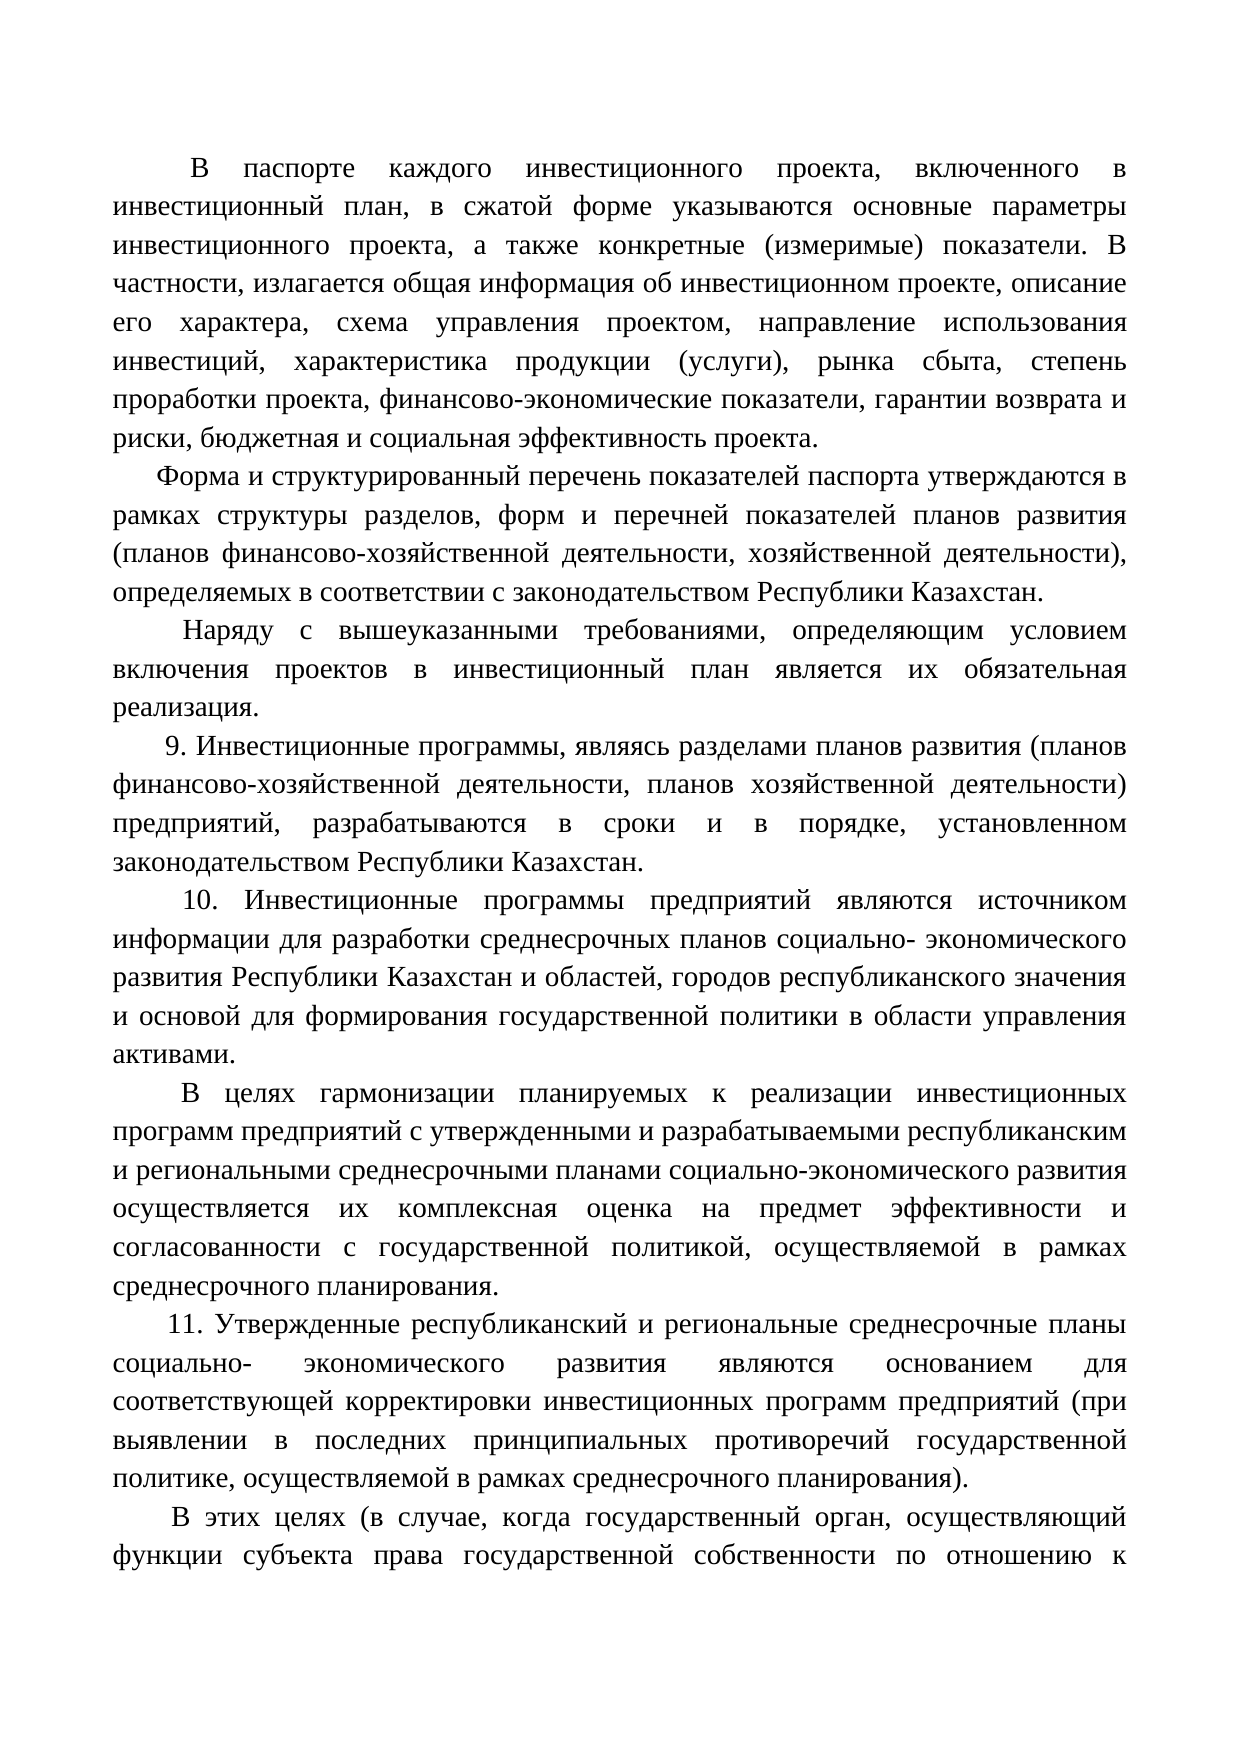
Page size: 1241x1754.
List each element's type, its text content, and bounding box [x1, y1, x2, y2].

text 10. Инвестиционные программы предприятий являются источником информации для разработки среднесрочных планов социально- экономического развития Республики Казахстан и областей, городов республиканского значения и основой для формирования государственной политики в области управления активами. [112, 882, 1128, 1070]
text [112, 1499, 1128, 1571]
text В целях гармонизации планируемых к реализации инвестиционных программ предприятий с утвержденными и разрабатываемыми республиканским и региональными среднесрочными планами социально-экономического развития осуществляется их комплексная оценка на предмет эффективности и согласованности с государственной политикой, осуществляемой в рамках среднесрочного планирования. [112, 1075, 1128, 1301]
text 11. Утвержденные республиканский и региональные среднесрочные планы социально- экономического развития являются основанием для соответствующей корректировки инвестиционных программ предприятий (при выявлении в последних принципиальных противоречий государственной политике, осуществляемой в рамках среднесрочного планирования). [112, 1306, 1128, 1494]
text Форма и структурированный перечень показателей паспорта утверждаются в рамках структуры разделов, форм и перечней показателей планов развития (планов финансово-хозяйственной деятельности, хозяйственной деятельности), определяемых в соответствии с законодательством Республики Казахстан. [112, 458, 1128, 607]
text Наряду с вышеуказанными требованиями, определяющим условием включения проектов в инвестиционный план является их обязательная реализация. [112, 612, 1128, 723]
text В паспорте каждого инвестиционного проекта, включенного в инвестиционный план, в сжатой форме указываются основные параметры инвестиционного проекта, а также конкретные (измеримые) показатели. В частности, излагается общая информация об инвестиционном проекте, описание его характера, схема управления проектом, направление использования инвестиций, характеристика продукции (услуги), рынка сбыта, степень проработки проекта, финансово-экономические показатели, гарантии возврата и риски, бюджетная и социальная эффективность проекта. [112, 150, 1128, 453]
text 9. Инвестиционные программы, являясь разделами планов развития (планов финансово-хозяйственной деятельности, планов хозяйственной деятельности) предприятий, разрабатываются в сроки и в порядке, установленном законодательством Республики Казахстан. [112, 728, 1128, 877]
